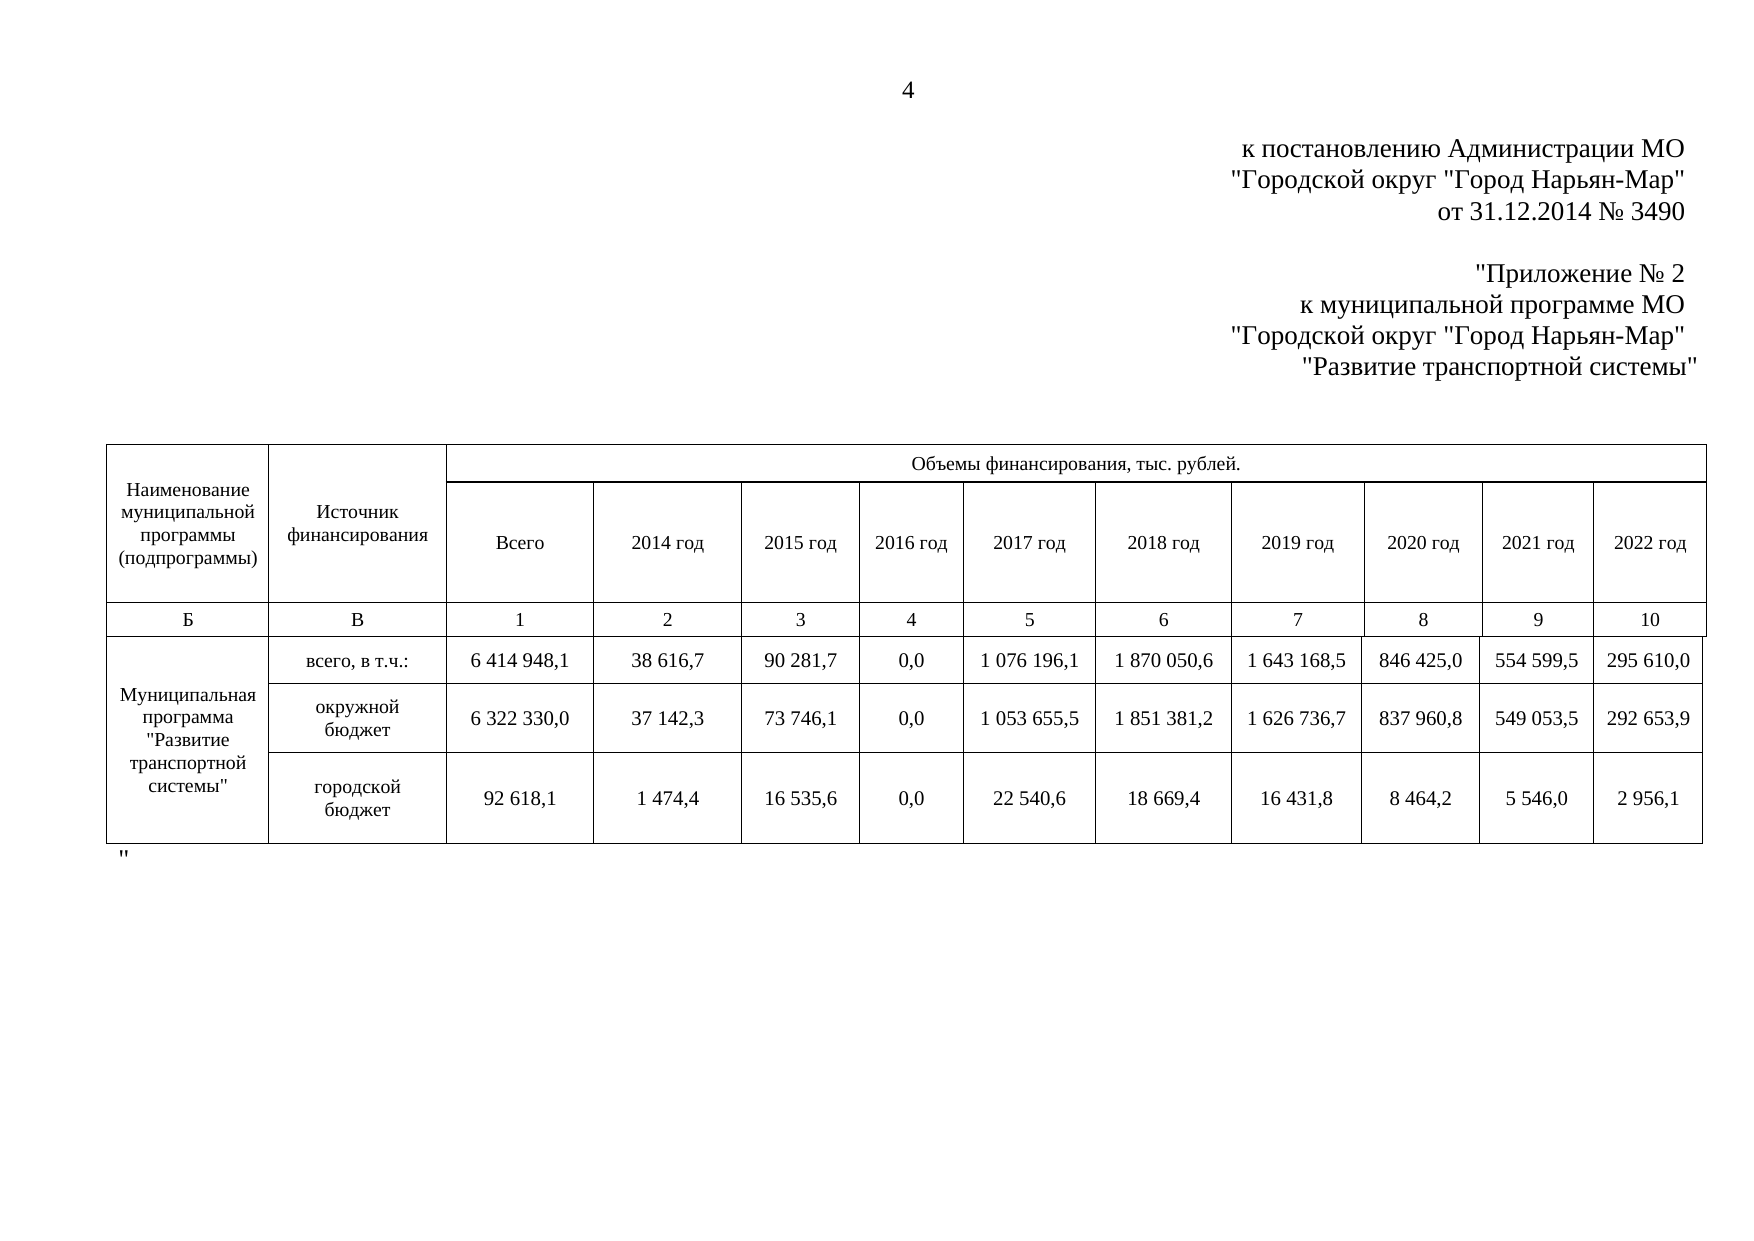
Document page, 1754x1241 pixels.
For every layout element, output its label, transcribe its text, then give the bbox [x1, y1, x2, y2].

table_cell 18 669,4 [1096, 753, 1231, 842]
table_cell 295 610,0 [1594, 637, 1702, 683]
table_cell 22 540,6 [964, 753, 1095, 842]
table_cell 10 [1594, 603, 1706, 636]
table_cell 2 [594, 603, 741, 636]
table_cell 2021 год [1483, 483, 1593, 602]
text от 31.12.2014 № 3490 [118, 195, 1685, 226]
table_cell В [269, 603, 446, 636]
table_header Источник финансирования [269, 445, 446, 602]
table_cell 2015 год [742, 483, 859, 602]
table_cell 92 618,1 [447, 753, 593, 842]
table_cell 2017 год [964, 483, 1095, 602]
text "Приложение № 2 [118, 257, 1685, 288]
table_cell 90 281,7 [742, 637, 859, 683]
table_cell 4 [860, 603, 963, 636]
table_cell 549 053,5 [1480, 684, 1593, 752]
table_header Объемы финансирования, тыс. рублей. [447, 445, 1706, 481]
table_cell 1 076 196,1 [964, 637, 1095, 683]
table_cell 5 546,0 [1480, 753, 1593, 842]
table_cell 2020 год [1365, 483, 1482, 602]
table_cell 73 746,1 [742, 684, 859, 752]
table_cell 5 [964, 603, 1095, 636]
table_cell 2014 год [594, 483, 741, 602]
table_cell 1 053 655,5 [964, 684, 1095, 752]
table_cell 292 653,9 [1594, 684, 1702, 752]
text к постановлению Администрации МО [118, 132, 1685, 164]
table_cell 837 960,8 [1362, 684, 1479, 752]
table_cell 3 [742, 603, 859, 636]
table_cell Всего [447, 483, 593, 602]
table_cell окружной бюджет [269, 684, 446, 752]
table_cell 2016 год [860, 483, 963, 602]
table_cell 6 322 330,0 [447, 684, 593, 752]
text "Городской округ "Город Нарьян-Мар" [118, 319, 1685, 351]
table_header Наименование муниципальной программы (подпрограммы) [107, 445, 268, 602]
table_cell 1 474,4 [594, 753, 741, 842]
table_cell 7 [1232, 603, 1364, 636]
text " [118, 844, 1685, 874]
table_cell 16 535,6 [742, 753, 859, 842]
table_cell 1 870 050,6 [1096, 637, 1231, 683]
table_cell 6 414 948,1 [447, 637, 593, 683]
table_cell 846 425,0 [1362, 637, 1479, 683]
table_cell всего, в т.ч.: [269, 637, 446, 683]
table_cell 2 956,1 [1594, 753, 1702, 842]
table_cell 8 [1365, 603, 1482, 636]
table_cell 38 616,7 [594, 637, 741, 683]
text "Городской округ "Город Нарьян-Мар" [118, 164, 1685, 195]
table_cell городской бюджет [269, 753, 446, 842]
table_cell 1 626 736,7 [1232, 684, 1361, 752]
table_cell 0,0 [860, 753, 963, 842]
table_cell 16 431,8 [1232, 753, 1361, 842]
table_cell 9 [1483, 603, 1593, 636]
table_cell 2018 год [1096, 483, 1231, 602]
table_cell 1 [447, 603, 593, 636]
table_cell Муниципальная программа "Развитие транспортной системы" [107, 637, 268, 842]
table_cell 0,0 [860, 637, 963, 683]
table_cell 8 464,2 [1362, 753, 1479, 842]
table_cell 2022 год [1594, 483, 1706, 602]
table_cell 0,0 [860, 684, 963, 752]
table_cell 1 643 168,5 [1232, 637, 1361, 683]
table_cell 2019 год [1232, 483, 1364, 602]
table_cell Б [107, 603, 268, 636]
text "Развитие транспортной системы" [118, 351, 1698, 382]
table_cell 6 [1096, 603, 1231, 636]
table_cell 554 599,5 [1480, 637, 1593, 683]
table_cell 1 851 381,2 [1096, 684, 1231, 752]
text к муниципальной программе МО [118, 288, 1685, 319]
table_cell 37 142,3 [594, 684, 741, 752]
